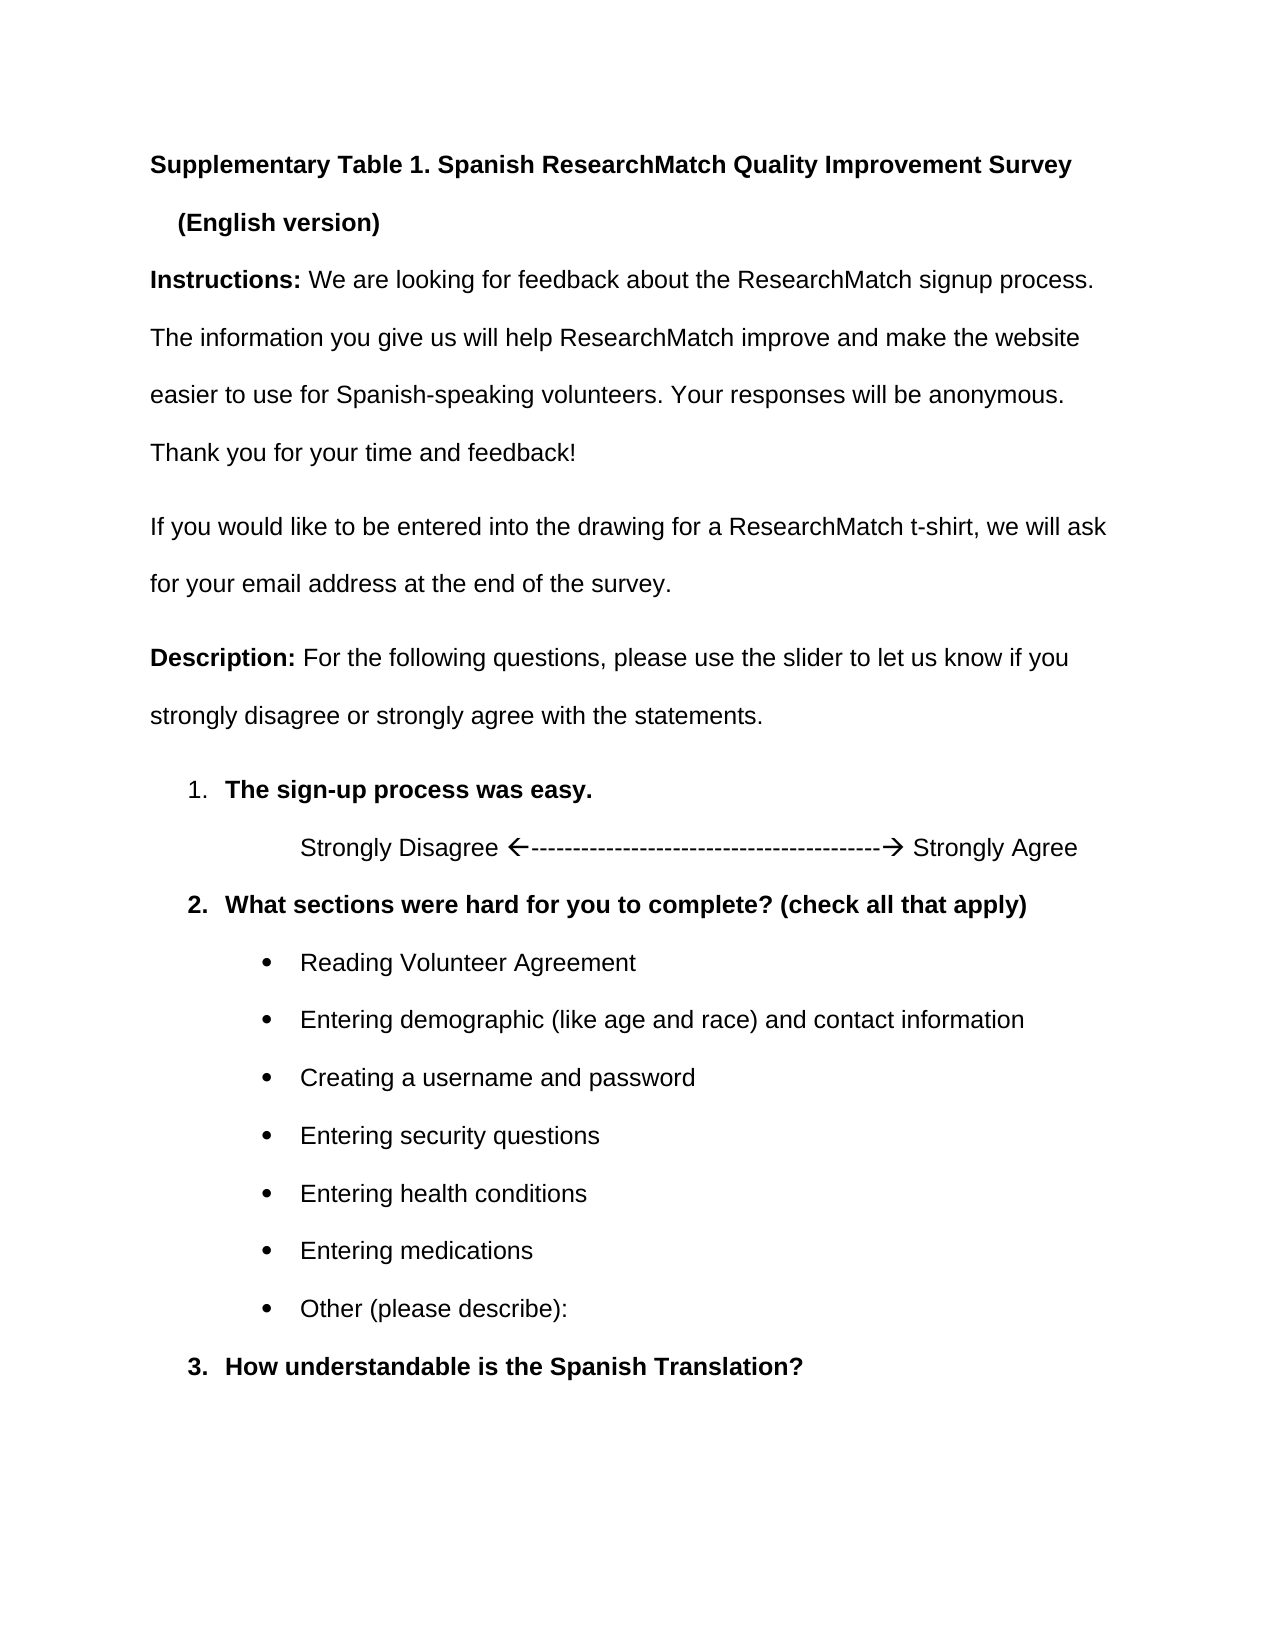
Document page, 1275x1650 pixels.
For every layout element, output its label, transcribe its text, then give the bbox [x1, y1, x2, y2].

text Description: For the following questions, please use the slider to let us know if you strongly disagree or strongly agree with the statements. [150, 643, 1125, 729]
list Entering health conditions [262, 1178, 1125, 1207]
text If you would like to be entered into the drawing for a ResearchMatch t-shirt, we will ask for your email address at the end of the survey. [150, 512, 1125, 598]
list Reading Volunteer Agreement [262, 948, 1125, 977]
list Other (please describe): [262, 1294, 1125, 1323]
text Instructions: We are looking for feedback about the ResearchMatch signup process. The information you give us will help ResearchMatch improve and make the website easier to use for Spanish-speaking volunteers. Your responses will be anonymous. Thank you for your time and feedback! [150, 265, 1125, 466]
text Supplementary Table 1. Spanish ResearchMatch Quality Improvement Survey (English version) [150, 150, 1125, 236]
list Entering demographic (like age and race) and contact information [262, 1005, 1125, 1034]
list Creating a username and password [262, 1063, 1125, 1092]
list Entering security questions [262, 1121, 1125, 1150]
list How understandable is the Spanish Translation? [187, 1352, 1125, 1380]
list The sign-up process was easy. [187, 775, 1125, 804]
list Strongly Disagree ------------------------------------------ Strongly Agree [300, 832, 1125, 861]
list Entering medications [262, 1236, 1125, 1265]
list What sections were hard for you to complete? (check all that apply) [187, 890, 1125, 919]
